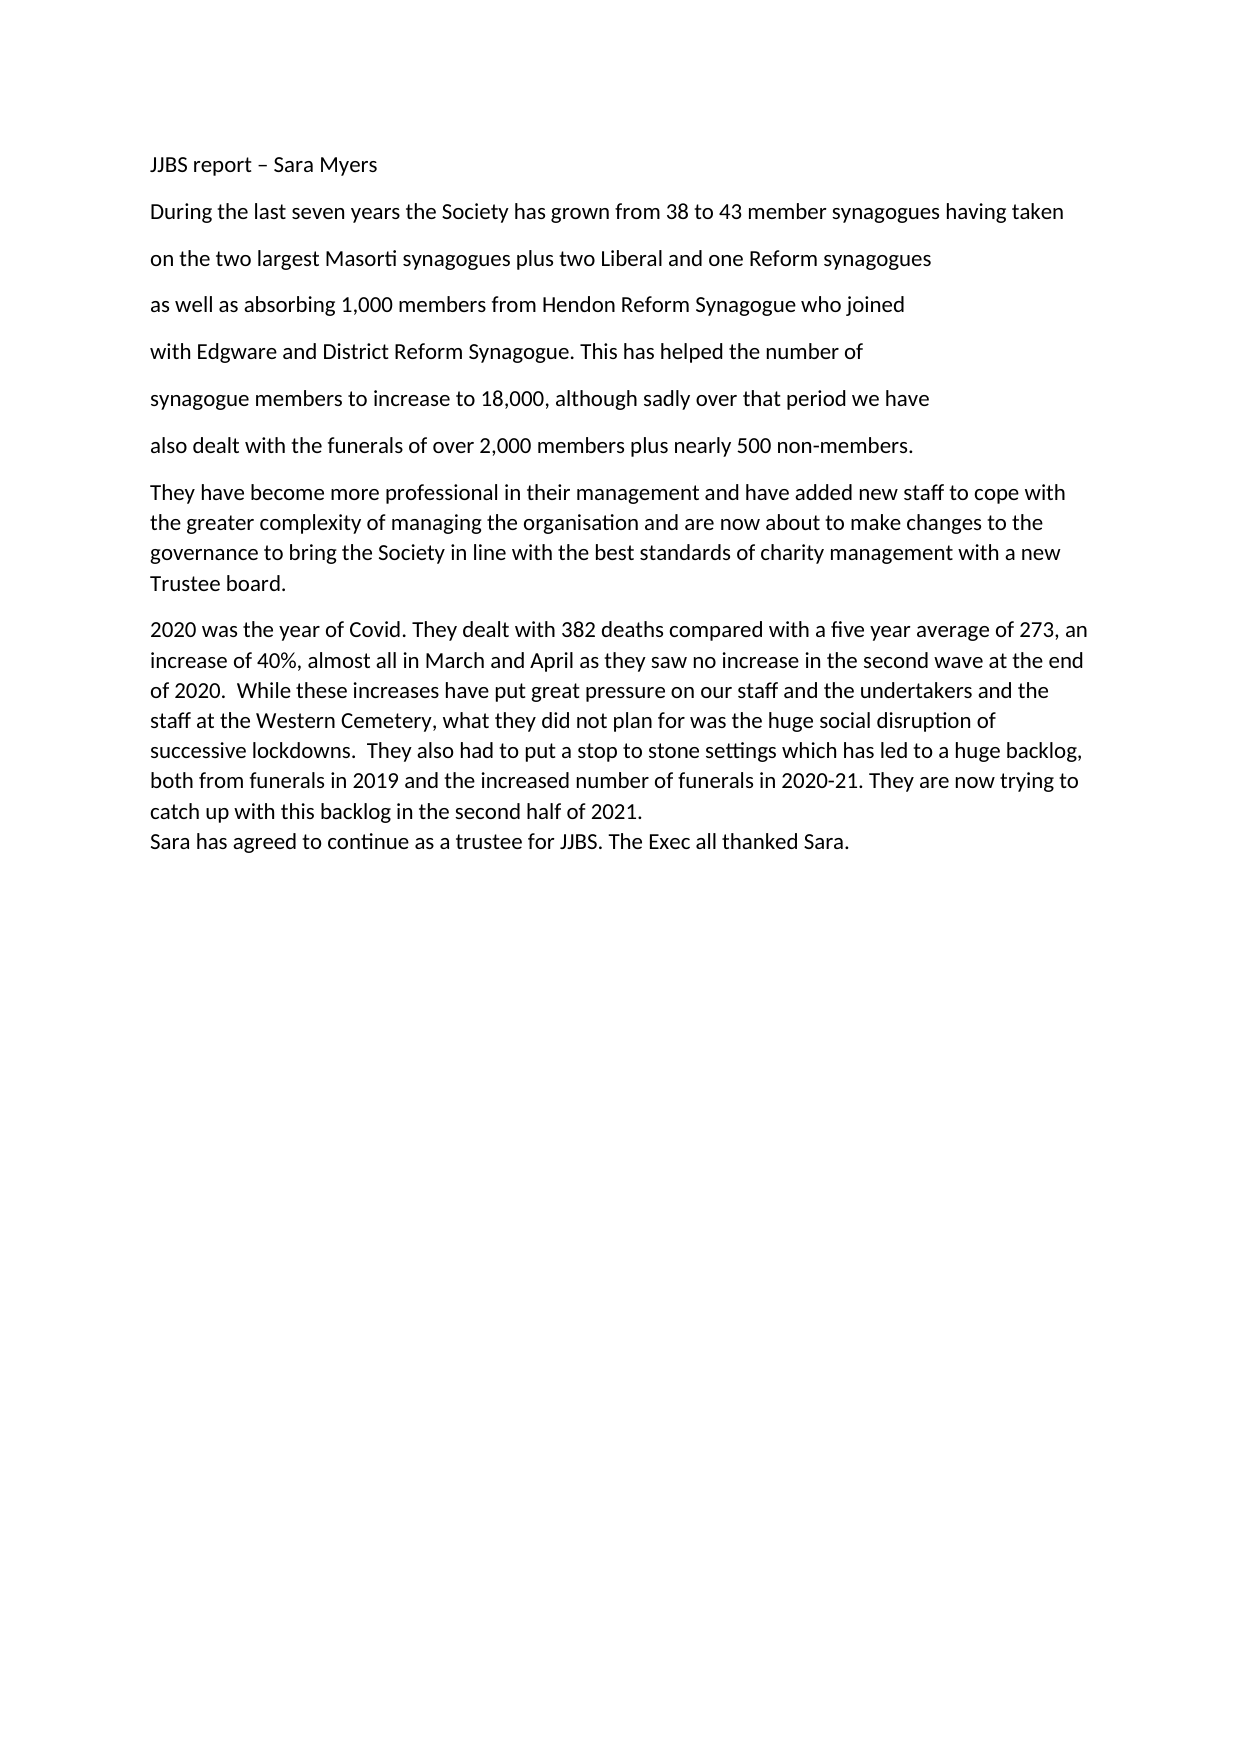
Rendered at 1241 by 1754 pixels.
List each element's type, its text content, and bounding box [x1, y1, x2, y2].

text 2020 was the year of Covid. They dealt with 382 deaths compared with a five year average of 273, an increase of 40%, almost all in March and April as they saw no increase in the second wave at the end of 2020. While these increases have put great pressure on our staff and the undertakers and the staff at the Western Cemetery, what they did not plan for was the huge social disruption of successive lockdowns. They also had to put a stop to stone settings which has led to a huge backlog, both from funerals in 2019 and the increased number of funerals in 2020-21. They are now trying to catch up with this backlog in the second half of 2021. [150, 616, 1090, 825]
text JJBS report – Sara Myers [150, 150, 1090, 178]
text They have become more professional in their management and have added new staff to cope with the greater complexity of managing the organisation and are now about to make changes to the governance to bring the Society in line with the best standards of charity management with a new Trustee board. [150, 478, 1090, 597]
text During the last seven years the Society has grown from 38 to 43 member synagogues having taken [150, 197, 1090, 225]
text synagogue members to increase to 18,000, although sadly over that period we have [150, 384, 1090, 412]
text also dealt with the funerals of over 2,000 members plus nearly 500 non-members. [150, 431, 1090, 459]
text with Edgware and District Reform Synagogue. This has helped the number of [150, 337, 1090, 366]
text on the two largest Masorti synagogues plus two Liberal and one Reform synagogues [150, 244, 1090, 272]
text Sara has agreed to continue as a trustee for JJBS. The Exec all thanked Sara. [150, 827, 1090, 855]
text as well as absorbing 1,000 members from Hendon Reform Synagogue who joined [150, 291, 1090, 319]
